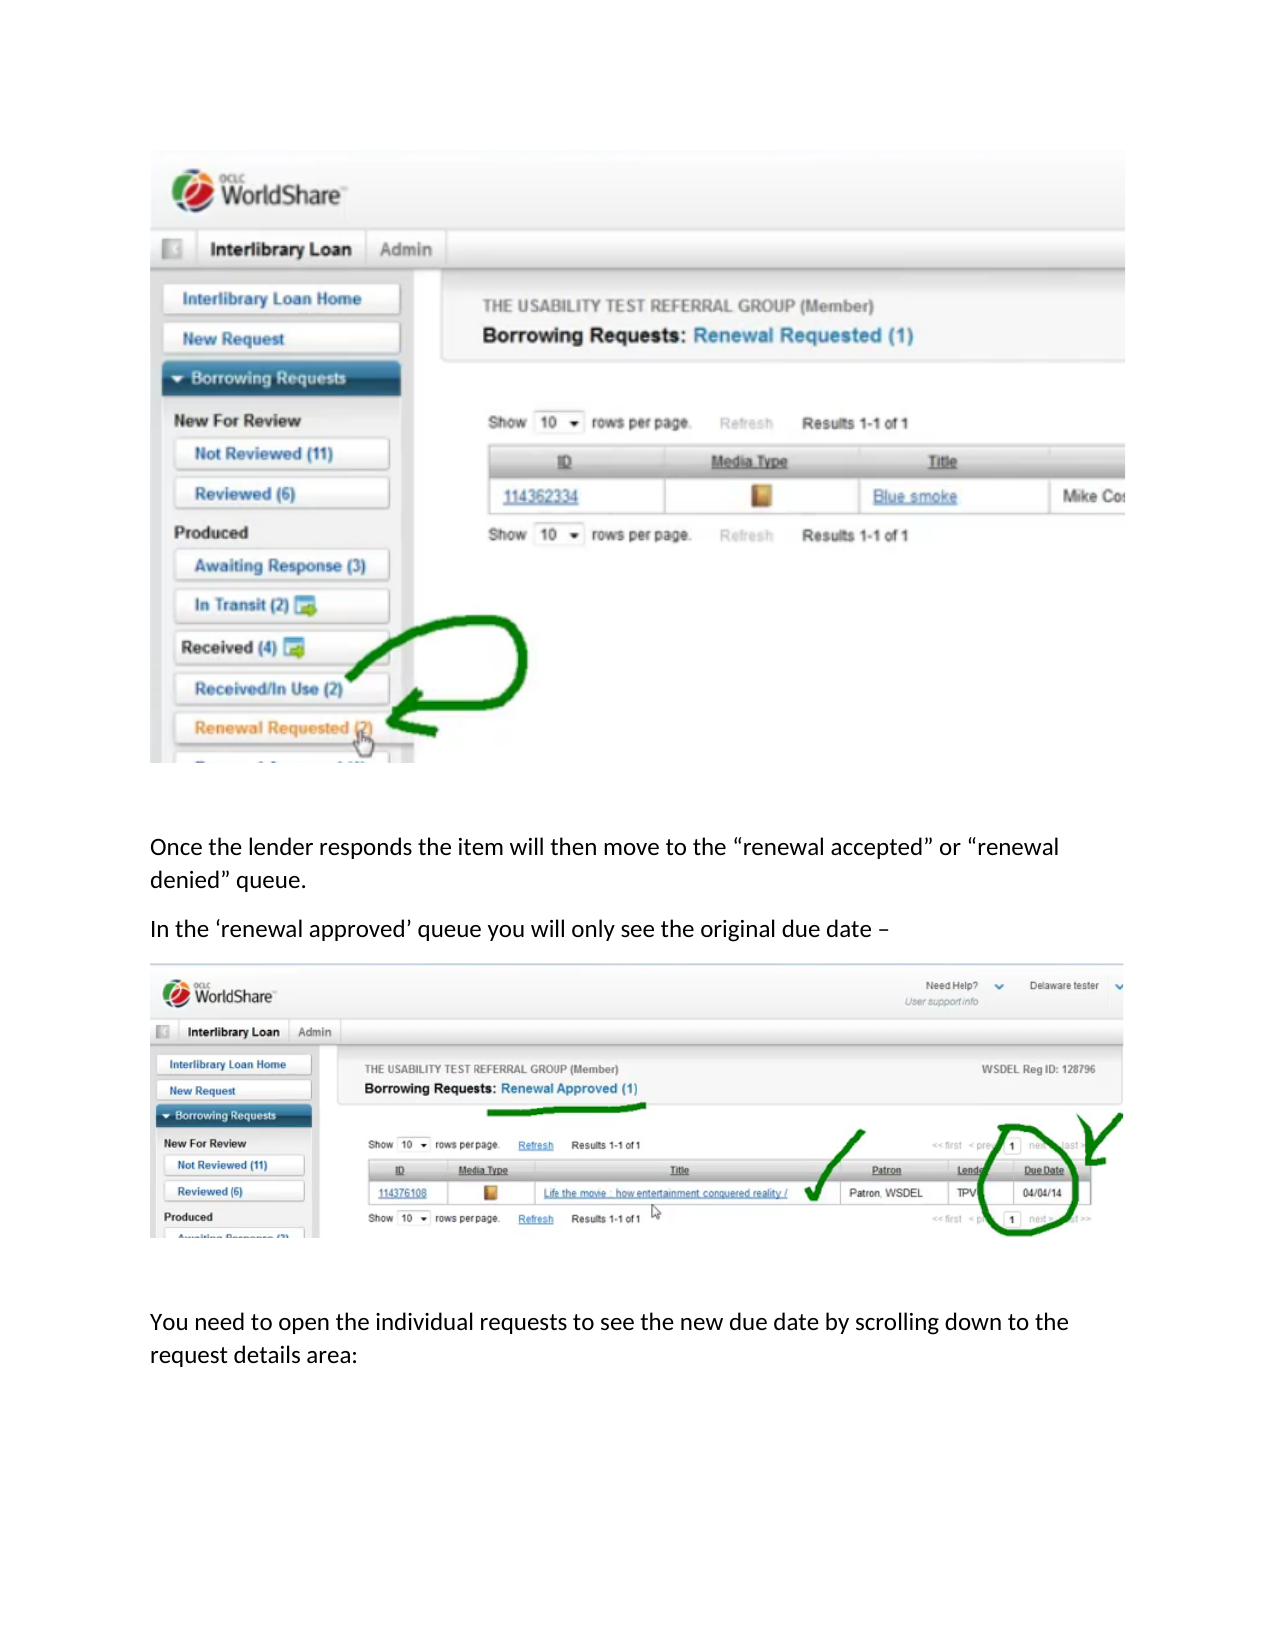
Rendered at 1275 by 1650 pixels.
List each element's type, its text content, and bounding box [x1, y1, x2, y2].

text Once the lender responds the item will then move to the “renewal accepted” or “renewal denied” queue. [150, 831, 1125, 894]
picture [150, 963, 1124, 1238]
text You need to open the individual requests to see the new due date by scrolling down to the request details area: [150, 1306, 1125, 1370]
text In the ‘renewal approved’ queue you will only see the original due date – [150, 913, 1125, 944]
picture [150, 150, 1125, 763]
